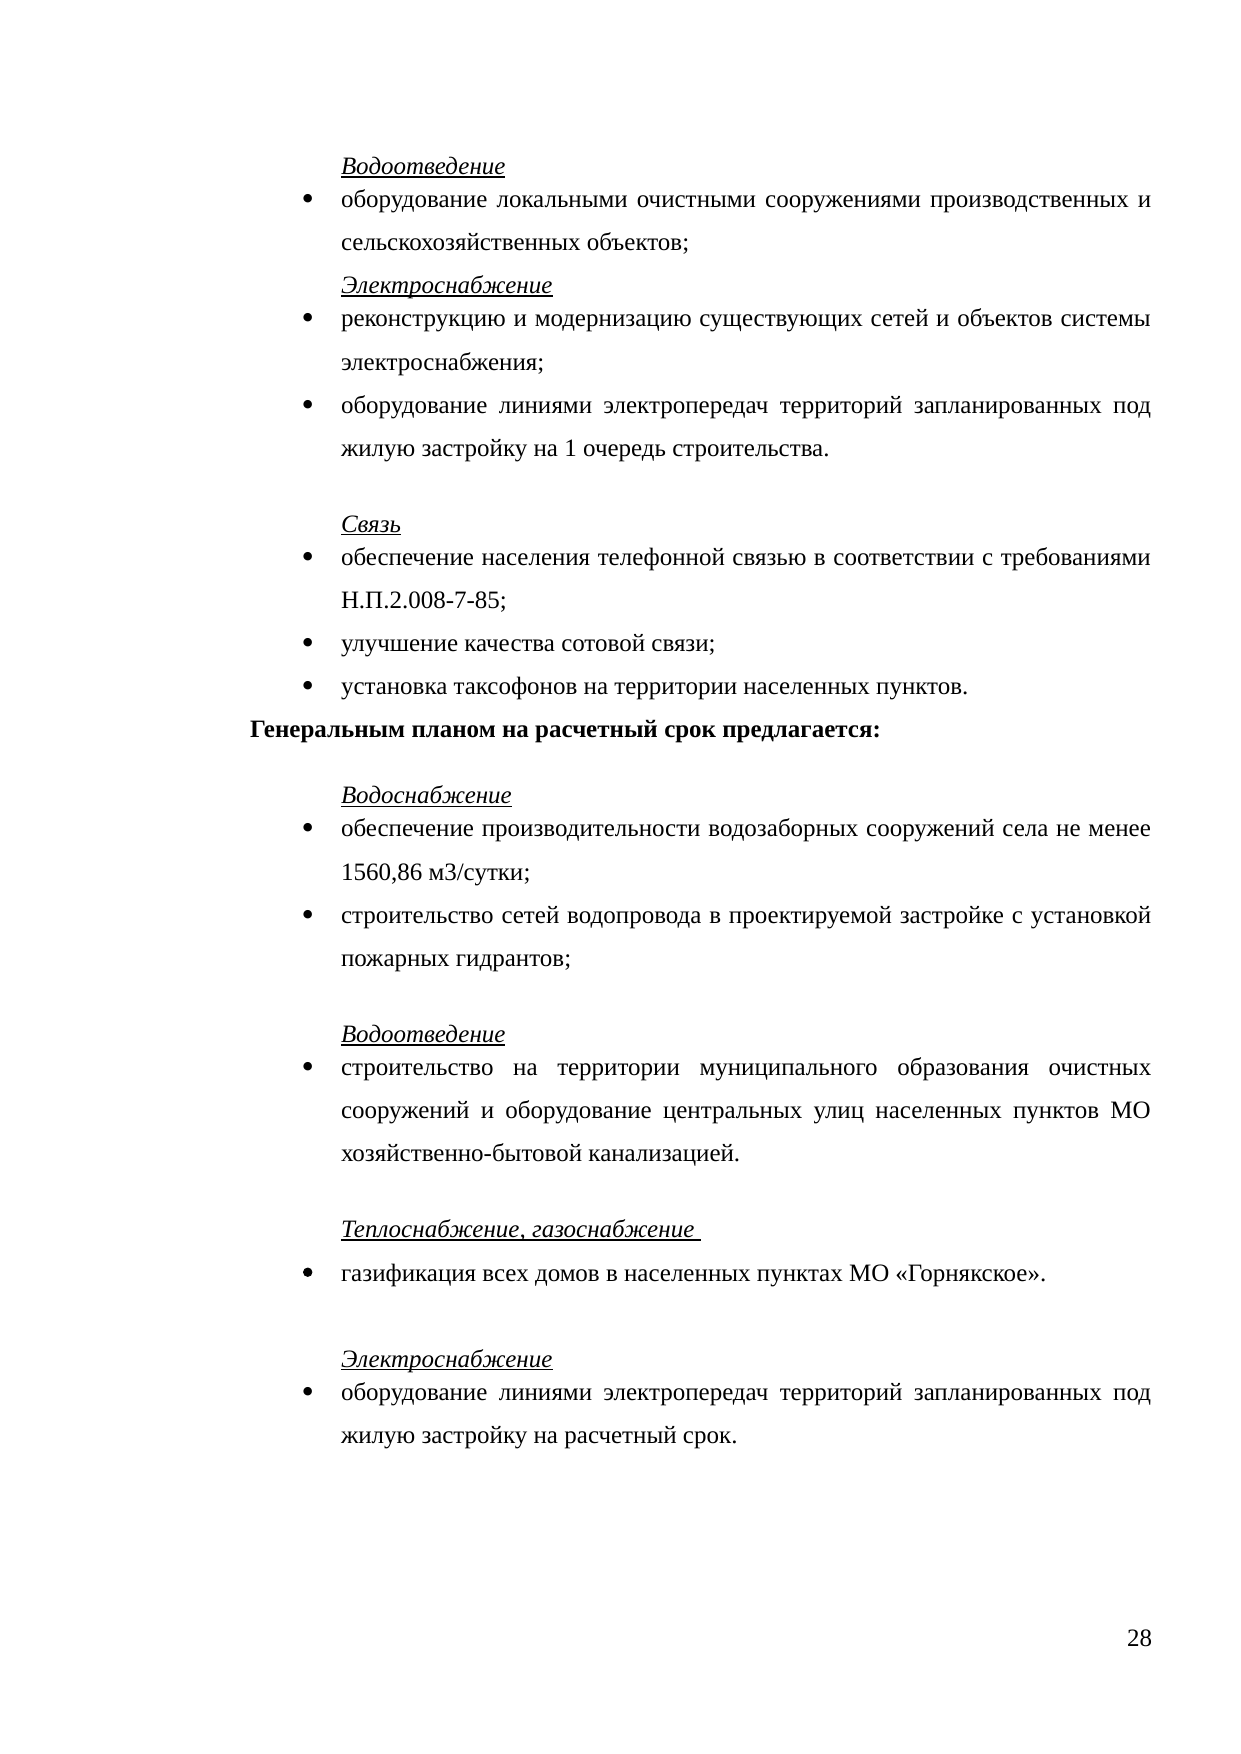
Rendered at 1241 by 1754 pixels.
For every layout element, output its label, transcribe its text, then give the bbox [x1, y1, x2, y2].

list оборудование локальными очистными сооружениями производственных и сельскохозяйственных объектов; [303, 184, 1152, 256]
list Водоснабжение [318, 781, 1152, 809]
list обеспечение производительности водозаборных сооружений села не менее 1560,86 м3/сутки; [303, 813, 1152, 885]
list Электроснабжение [341, 270, 1152, 299]
list Связь [341, 509, 1152, 538]
list обеспечение населения телефонной связью в соответствии с требованиями Н.П.2.008-7-85; [303, 542, 1152, 614]
list оборудование линиями электропередач территорий запланированных под жилую застройку на 1 очередь строительства. [303, 390, 1152, 462]
list улучшение качества сотовой связи; [303, 628, 1152, 657]
list Водоотведение [341, 151, 1152, 180]
list строительство сетей водопровода в проектируемой застройке с установкой пожарных гидрантов; [303, 900, 1152, 972]
list установка таксофонов на территории населенных пунктов. [303, 671, 1152, 700]
list Электроснабжение [341, 1344, 1152, 1373]
list реконструкцию и модернизацию существующих сетей и объектов системы электроснабжения; [303, 303, 1152, 375]
list Генеральным планом на расчетный срок предлагается: [250, 714, 1152, 743]
list газификация всех домов в населенных пунктах МО «Горнякское». [303, 1258, 1152, 1286]
list Водоотведение [341, 1019, 1152, 1048]
list Теплоснабжение, газоснабжение [341, 1214, 1152, 1243]
list строительство на территории муниципального образования очистных сооружений и оборудование центральных улиц населенных пунктов МО хозяйственно-бытовой канализацией. [303, 1052, 1152, 1167]
list оборудование линиями электропередач территорий запланированных под жилую застройку на расчетный срок. [303, 1377, 1152, 1449]
